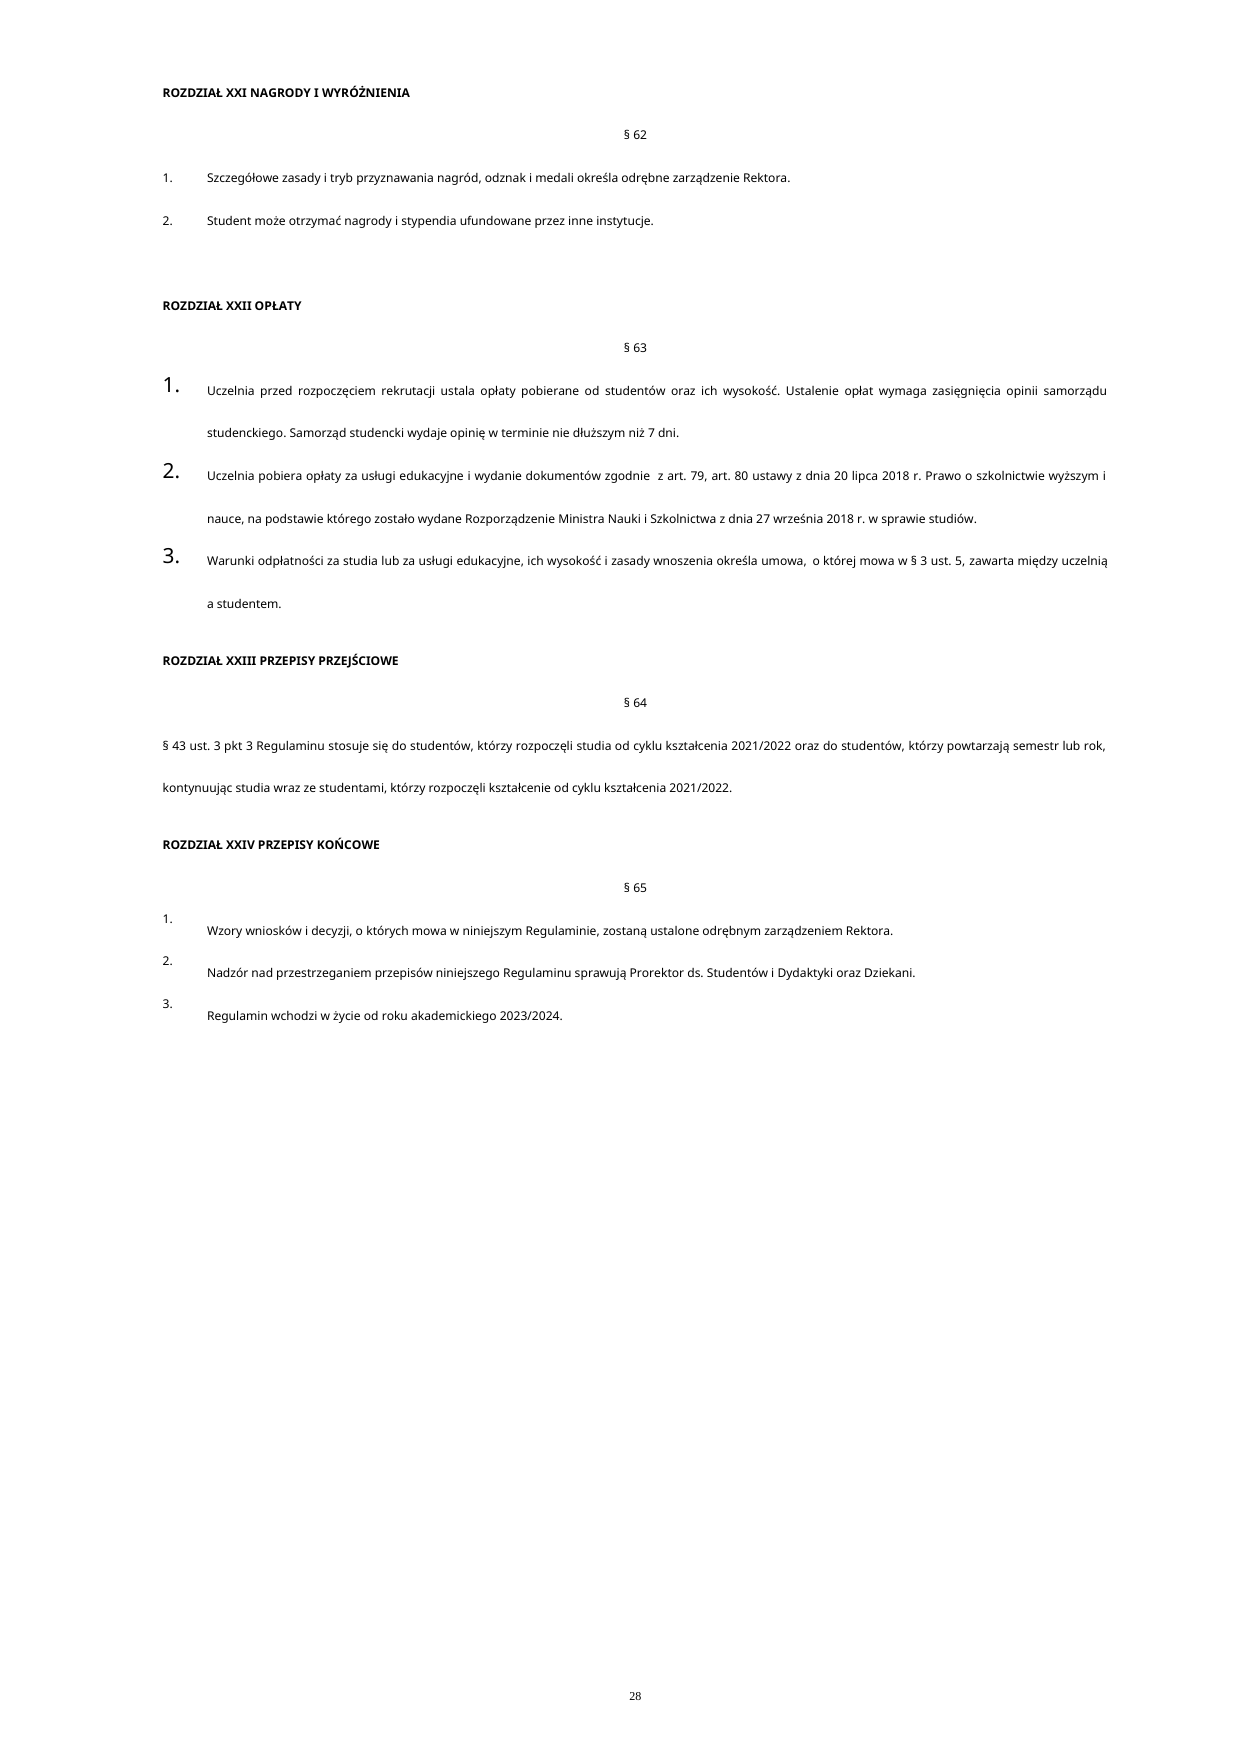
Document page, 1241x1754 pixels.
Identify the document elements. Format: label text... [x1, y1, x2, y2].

list Regulamin wchodzi w życie od roku akademickiego 2023/2024. [162, 995, 1108, 1024]
list Nadzór nad przestrzeganiem przepisów niniejszego Regulaminu sprawują Prorektor ds. Studentów i Dydaktyki oraz Dziekani. [162, 953, 1108, 981]
list Wzory wniosków i decyzji, o których mowa w niniejszym Regulaminie, zostaną ustalone odrębnym zarządzeniem Rektora. [162, 910, 1108, 938]
list Uczelnia pobiera opłaty za usługi edukacyjne i wydanie dokumentów zgodnie z art. 79, art. 80 ustawy z dnia 20 lipca 2018 r. Prawo o szkolnictwie wyższym i nauce, na podstawie którego zostało wydane Rozporządzenie Ministra Nauki i Szkolnictwa z dnia 27 września 2018 r. w sprawie studiów. [162, 456, 1108, 527]
subtitle ROZDZIAŁ XXII OPŁATY [162, 285, 1108, 314]
text § 64 [162, 683, 1108, 711]
text § 63 [162, 328, 1108, 356]
list Uczelnia przed rozpoczęciem rekrutacji ustala opłaty pobierane od studentów oraz ich wysokość. Ustalenie opłat wymaga zasięgnięcia opinii samorządu studenckiego. Samorząd studencki wydaje opinię w terminie nie dłuższym niż 7 dni. [162, 371, 1108, 442]
text § 65 [162, 867, 1108, 896]
list Student może otrzymać nagrody i stypendia ufundowane przez inne instytucje. [162, 200, 1108, 228]
text § 62 [162, 115, 1108, 143]
subtitle ROZDZIAŁ XXIII PRZEPISY PRZEJŚCIOWE [162, 640, 1108, 669]
list Warunki odpłatności za studia lub za usługi edukacyjne, ich wysokość i zasady wnoszenia określa umowa, o której mowa w § 3 ust. 5, zawarta między uczelnią a studentem. [162, 541, 1108, 612]
subtitle ROZDZIAŁ XXI NAGRODY I WYRÓŻNIENIA [162, 72, 1108, 101]
list Szczegółowe zasady i tryb przyznawania nagród, odznak i medali określa odrębne zarządzenie Rektora. [162, 157, 1108, 186]
text § 43 ust. 3 pkt 3 Regulaminu stosuje się do studentów, którzy rozpoczęli studia od cyklu kształcenia 2021/2022 oraz do studentów, którzy powtarzają semestr lub rok, kontynuując studia wraz ze studentami, którzy rozpoczęli kształcenie od cyklu kształcenia 2021/2022. [162, 726, 1108, 797]
subtitle ROZDZIAŁ XXIV PRZEPISY KOŃCOWE [162, 825, 1108, 853]
